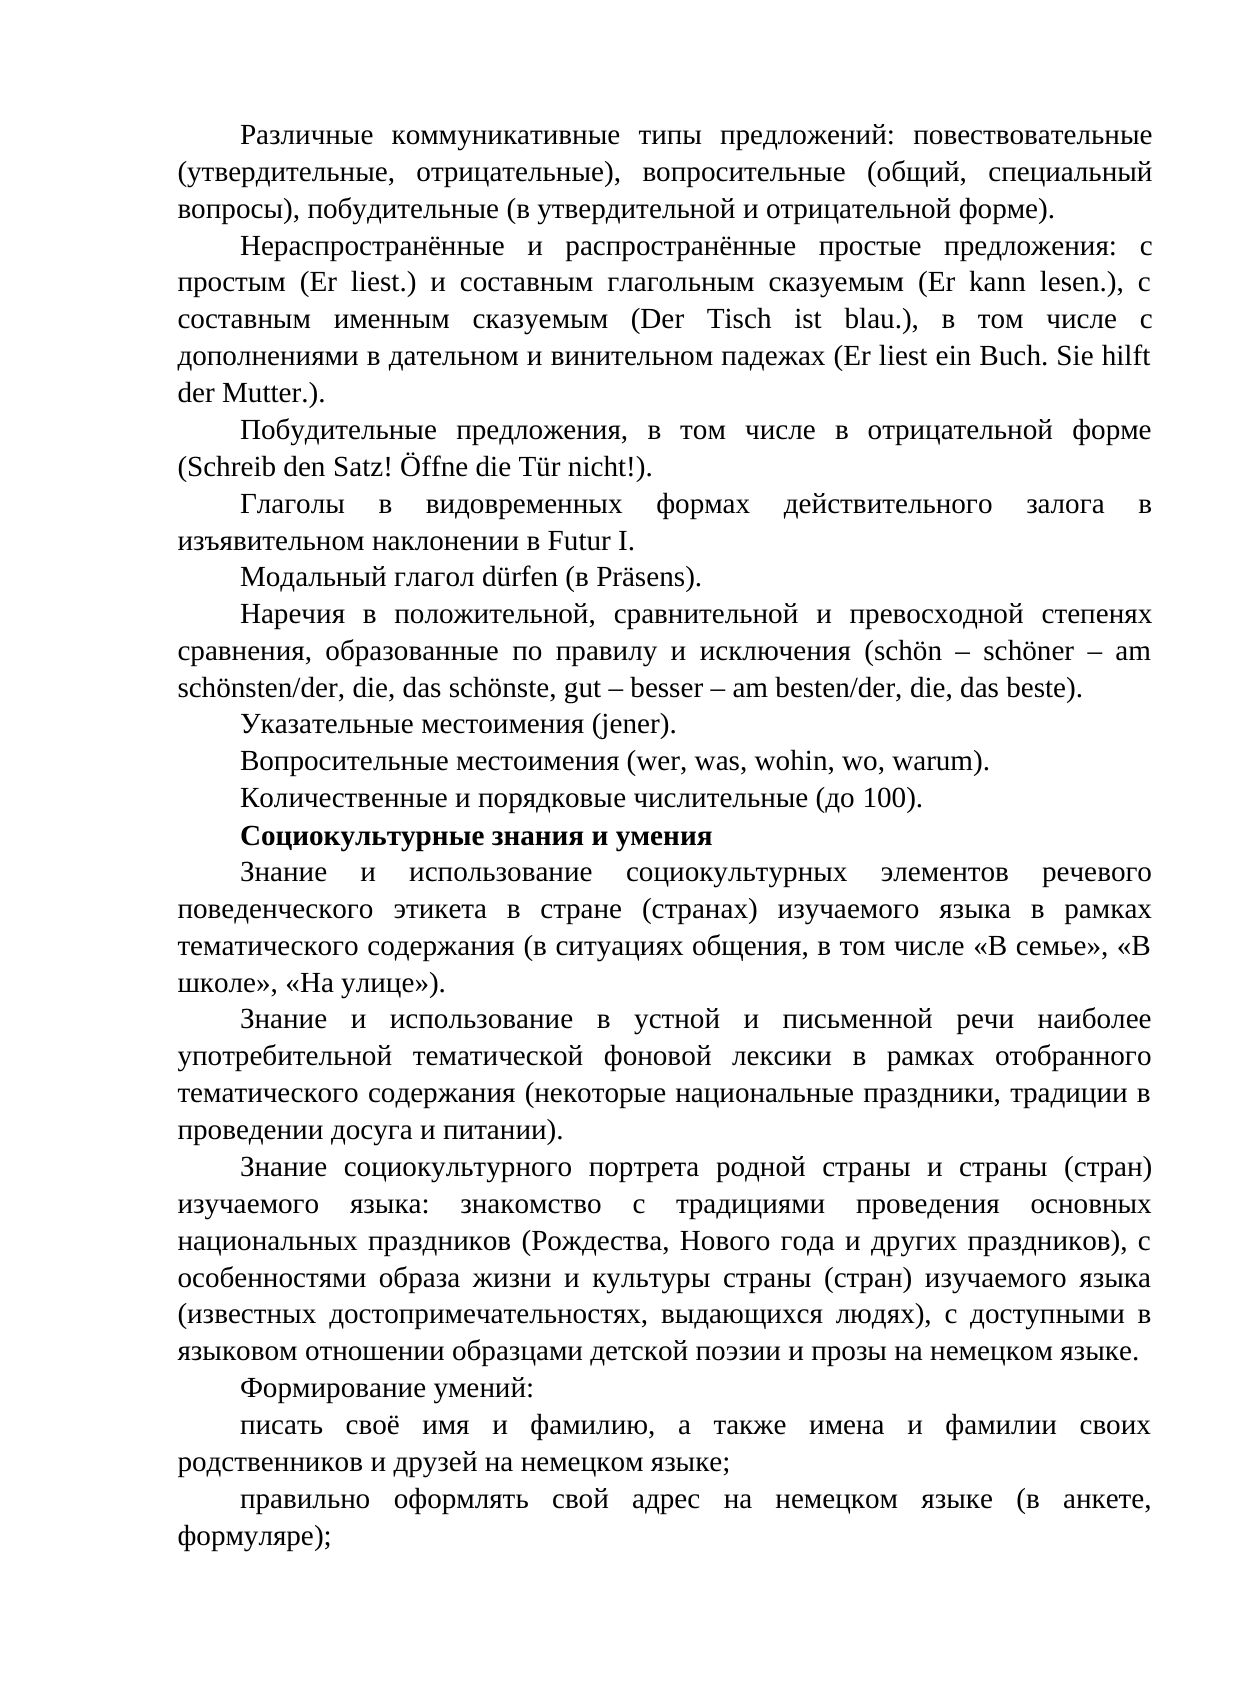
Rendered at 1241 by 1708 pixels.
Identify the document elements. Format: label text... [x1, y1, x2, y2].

text Различные коммуникативные типы предложений: повествовательные (утвердительные, отрицательные), вопросительные (общий, специальный вопросы), побудительные (в утвердительной и отрицательной форме). [177, 117, 1152, 224]
text Указательные местоимения (jener). [240, 707, 1232, 740]
text Знание социокультурного портрета родной страны и страны (стран) изучаемого языка: знакомство с традициями проведения основных национальных праздников (Рождества, Нового года и других праздников), с особенностями образа жизни и культуры страны (стран) изучаемого языка (известных достопримечательностях, выдающихся людях), с доступными в языковом отношении образцами детской поэзии и прозы на немецком языке. [177, 1149, 1152, 1367]
text Нераспространённые и распространённые простые предложения: с простым (Er liest.) и составным глагольным сказуемым (Er kann lesen.), с составным именным сказуемым (Der Tisch ist blau.), в том числе с дополнениями в дательном и винительном падежах (Er liest ein Buch. Sie hilft der Mutter.). [177, 228, 1152, 409]
text Глаголы в видовременных формах действительного залога в изъявительном наклонении в Futur I. [177, 486, 1152, 556]
text писать своё имя и фамилию, а также имена и фамилии своих родственников и друзей на немецком языке; [177, 1407, 1151, 1478]
text Знание и использование социокультурных элементов речевого поведенческого этикета в стране (странах) изучаемого языка в рамках тематического содержания (в ситуациях общения, в том числе «В семье», «В школе», «На улице»). [177, 854, 1152, 998]
text Побудительные предложения, в том числе в отрицательной форме (Schreib den Satz! Öffne die Tür nicht!). [177, 412, 1152, 483]
text Формирование умений: [240, 1371, 1232, 1404]
text Наречия в положительной, сравнительной и превосходной степенях сравнения, образованные по правилу и исключения (schön – schöner – am schönsten/der, die, das schönste, gut – besser – am besten/der, die, das beste). [177, 596, 1152, 703]
text Модальный глагол dürfen (в Präsens). [240, 560, 1232, 593]
text Вопросительные местоимения (wer, was, wohin, wo, warum). Количественные и порядковые числительные (до 100). [240, 743, 991, 814]
subtitle Социокультурные знания и умения [240, 818, 1232, 851]
text правильно оформлять свой адрес на немецком языке (в анкете, формуляре); [177, 1481, 1152, 1552]
text Знание и использование в устной и письменной речи наиболее употребительной тематической фоновой лексики в рамках отобранного тематического содержания (некоторые национальные праздники, традиции в проведении досуга и питании). [177, 1002, 1152, 1146]
